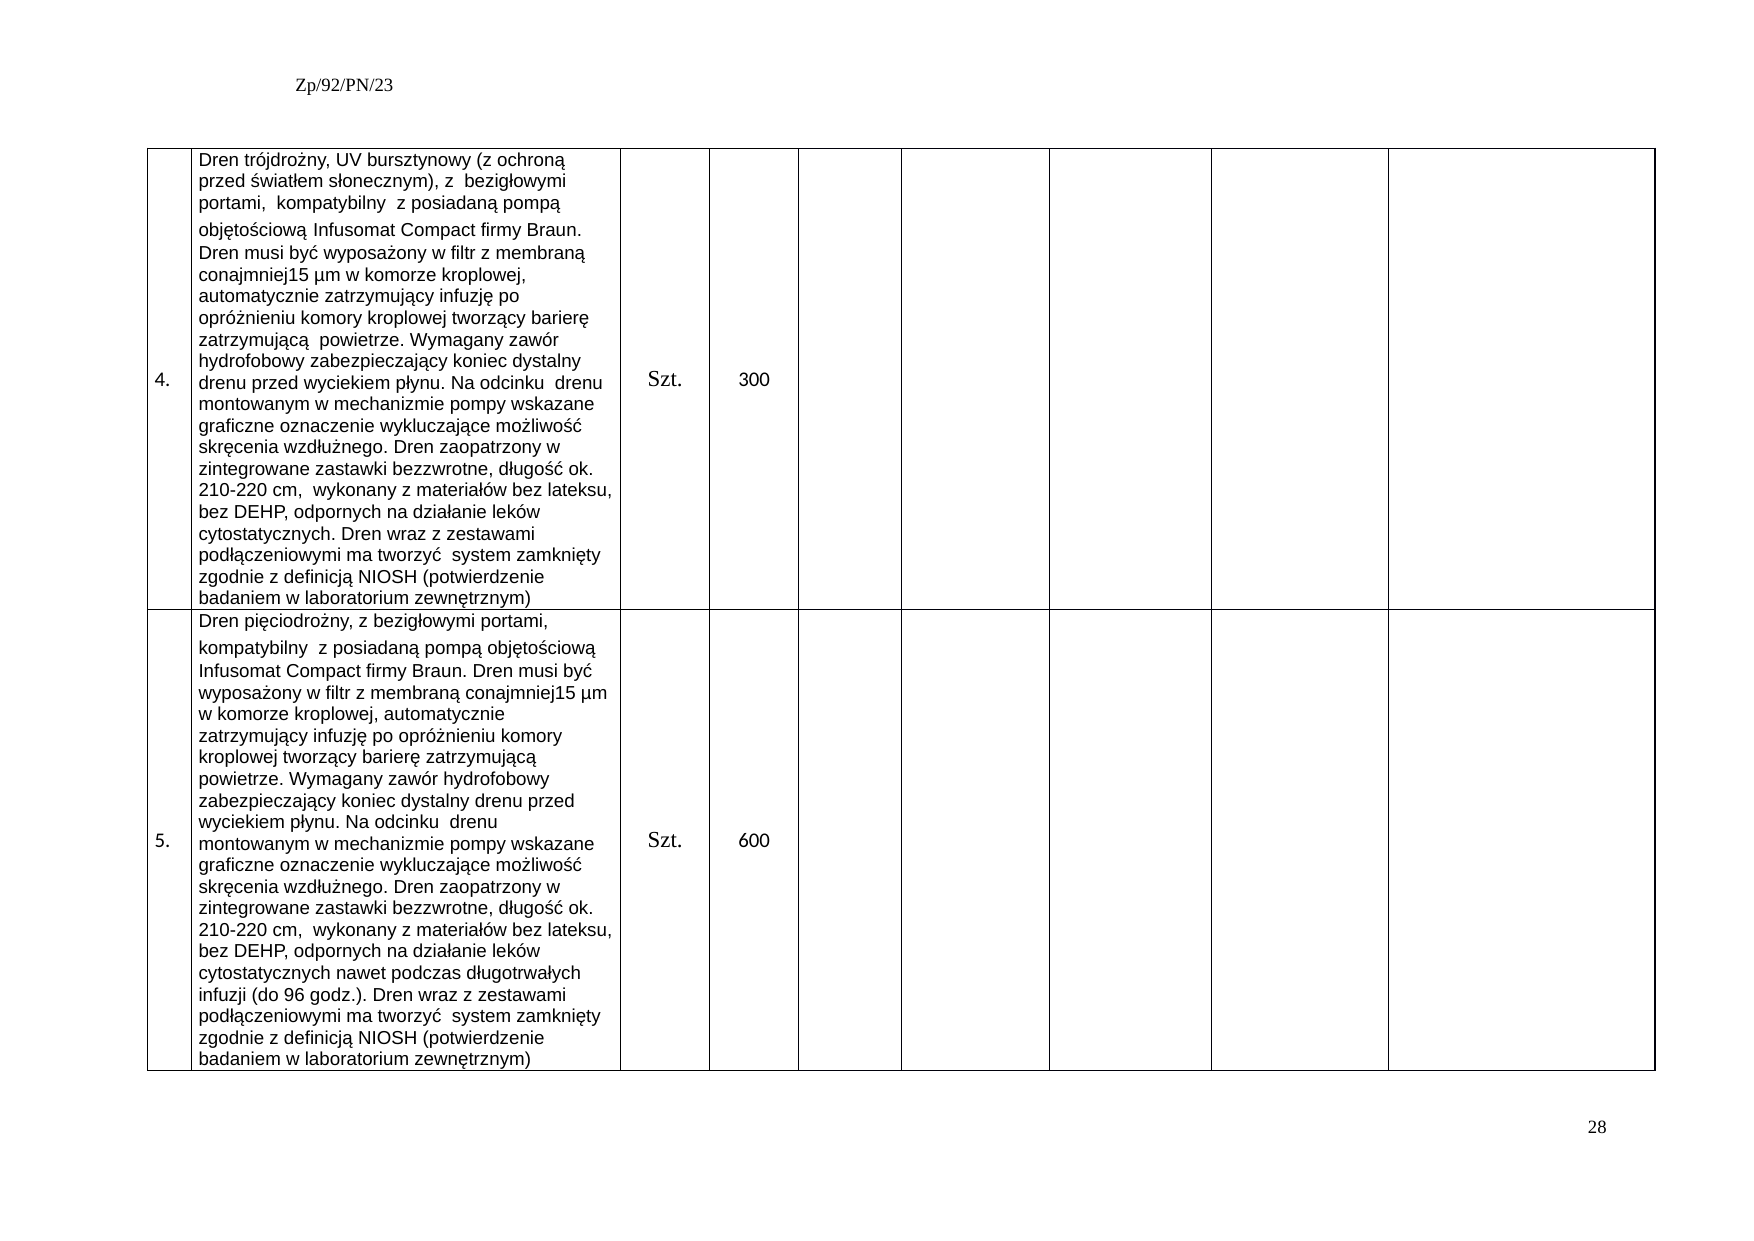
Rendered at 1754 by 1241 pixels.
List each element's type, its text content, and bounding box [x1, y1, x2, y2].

table_cell Dren trójdrożny, UV bursztynowy (z ochroną przed światłem słonecznym), z bezigłowymi portami, kompatybilny z posiadaną pompą objętościową Infusomat Compact firmy Braun. Dren musi być wyposażony w filtr z membraną conajmniej15 µm w komorze kroplowej, automatycznie zatrzymujący infuzję po opróżnieniu komory kroplowej tworzący barierę zatrzymującą powietrze. Wymagany zawór hydrofobowy zabezpieczający koniec dystalny drenu przed wyciekiem płynu. Na odcinku drenu montowanym w mechanizmie pompy wskazane graficzne oznaczenie wykluczające możliwość skręcenia wzdłużnego. Dren zaopatrzony w zintegrowane zastawki bezzwrotne, długość ok. 210-220 cm, wykonany z materiałów bez lateksu, bez DEHP, odpornych na działanie leków cytostatycznych. Dren wraz z zestawami podłączeniowymi ma tworzyć system zamknięty zgodnie z definicją NIOSH (potwierdzenie badaniem w laboratorium zewnętrznym) [192, 149, 620, 609]
table_cell Szt. [621, 149, 709, 609]
table_cell Dren pięciodrożny, z bezigłowymi portami, kompatybilny z posiadaną pompą objętościową Infusomat Compact firmy Braun. Dren musi być wyposażony w filtr z membraną conajmniej15 µm w komorze kroplowej, automatycznie zatrzymujący infuzję po opróżnieniu komory kroplowej tworzący barierę zatrzymującą powietrze. Wymagany zawór hydrofobowy zabezpieczający koniec dystalny drenu przed wyciekiem płynu. Na odcinku drenu montowanym w mechanizmie pompy wskazane graficzne oznaczenie wykluczające możliwość skręcenia wzdłużnego. Dren zaopatrzony w zintegrowane zastawki bezzwrotne, długość ok. 210-220 cm, wykonany z materiałów bez lateksu, bez DEHP, odpornych na działanie leków cytostatycznych nawet podczas długotrwałych infuzji (do 96 godz.). Dren wraz z zestawami podłączeniowymi ma tworzyć system zamknięty zgodnie z definicją NIOSH (potwierdzenie badaniem w laboratorium zewnętrznym) [192, 610, 620, 1070]
table_cell 4. [148, 149, 191, 609]
table_cell [902, 149, 1049, 609]
table_cell [1050, 149, 1211, 609]
table_cell [902, 610, 1049, 1070]
table_cell [799, 610, 901, 1070]
table_cell [1212, 149, 1388, 609]
table_cell [1212, 610, 1388, 1070]
table_cell 600 [710, 610, 798, 1070]
table_cell [1389, 610, 1654, 1070]
table_cell 5. [148, 610, 191, 1070]
table_cell [1389, 149, 1654, 609]
table_cell [799, 149, 901, 609]
table_cell Szt. [621, 610, 709, 1070]
table_cell [1050, 610, 1211, 1070]
table_cell 300 [710, 149, 798, 609]
